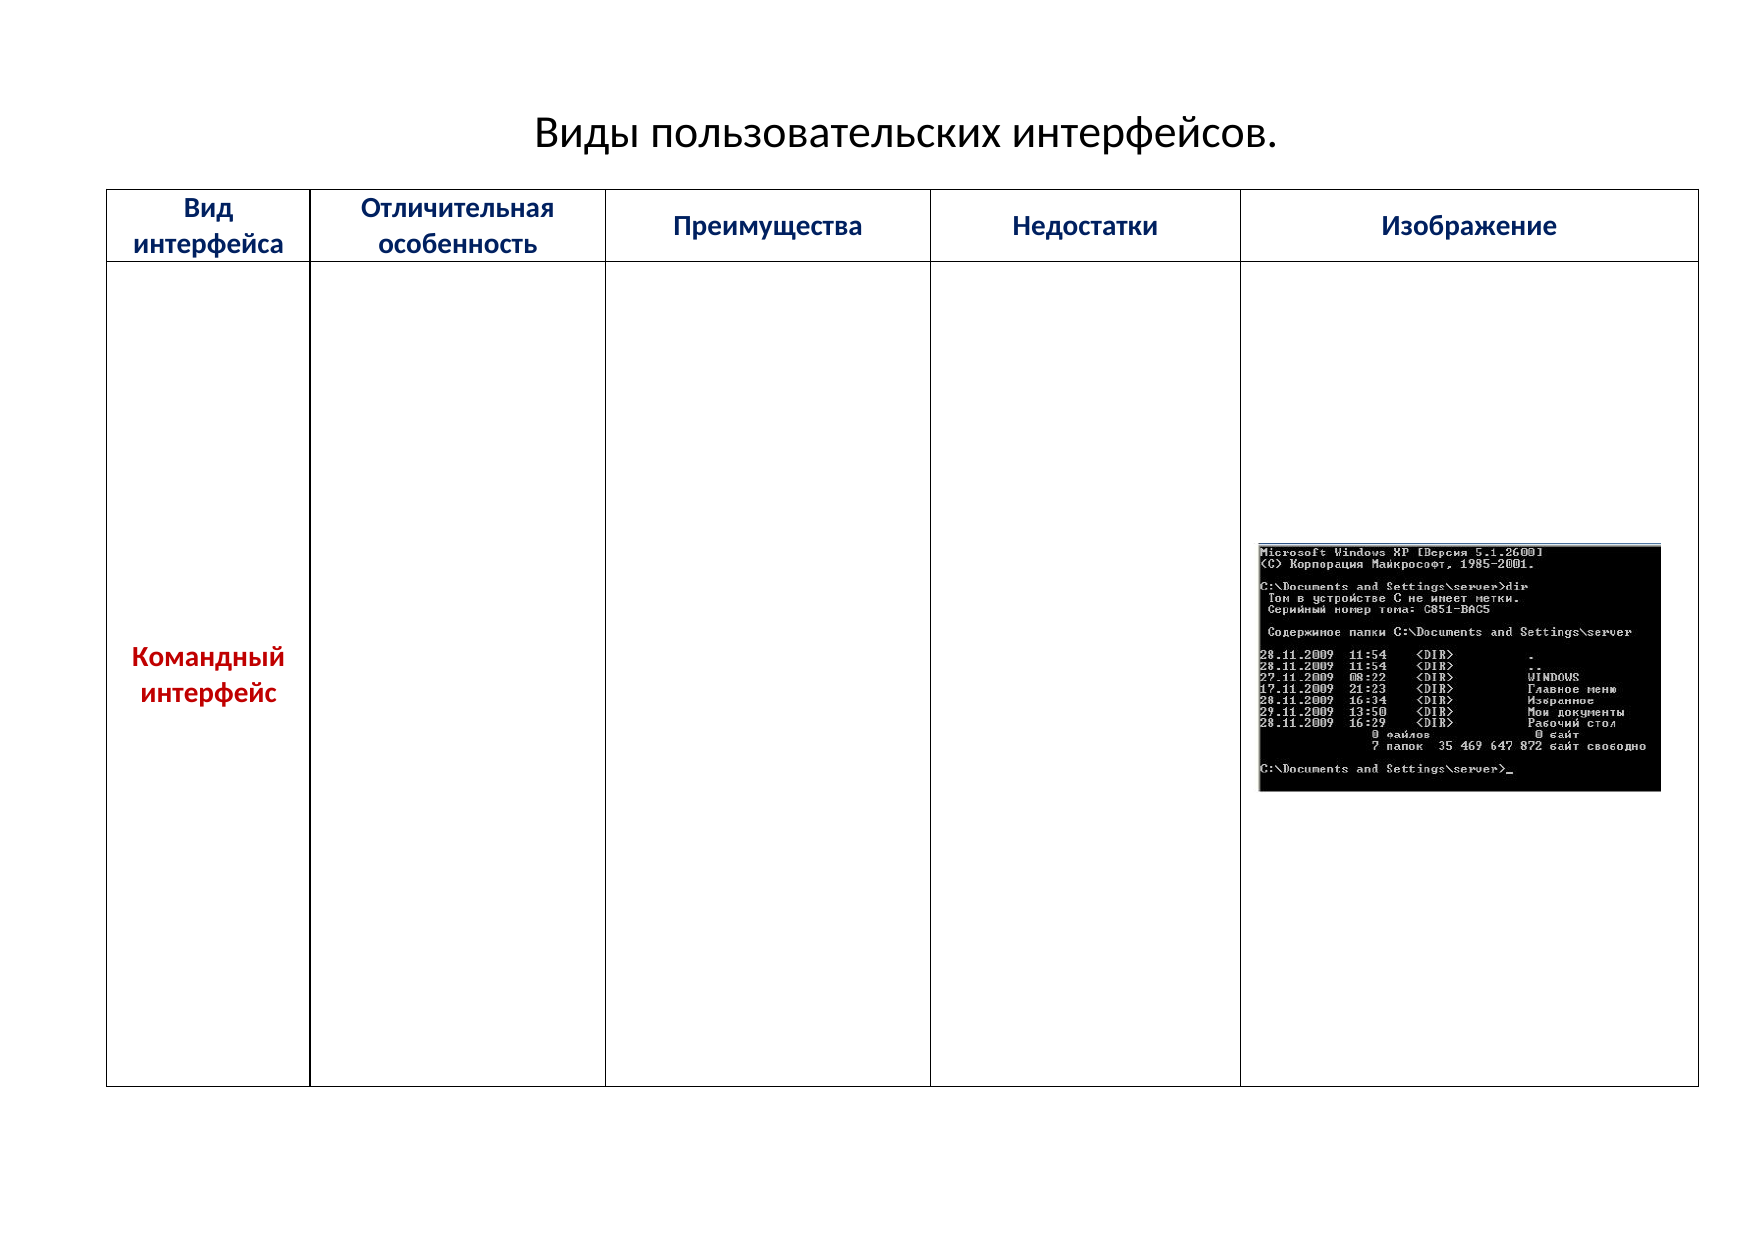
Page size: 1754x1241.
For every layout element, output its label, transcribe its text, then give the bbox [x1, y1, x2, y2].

table_header Вид интерфейса [107, 190, 309, 261]
table_cell [311, 262, 605, 1086]
picture [1251, 543, 1661, 793]
table_header Преимущества [606, 190, 930, 261]
table_header Изображение [1241, 190, 1698, 261]
table_header Отличительная особенность [311, 190, 605, 261]
text Виды пользовательских интерфейсов. [118, 103, 1695, 159]
table_cell Командный интерфейс [107, 262, 309, 1086]
table_cell [931, 262, 1240, 1086]
table_header Недостатки [931, 190, 1240, 261]
table_cell [1241, 262, 1698, 1086]
table_cell [606, 262, 930, 1086]
